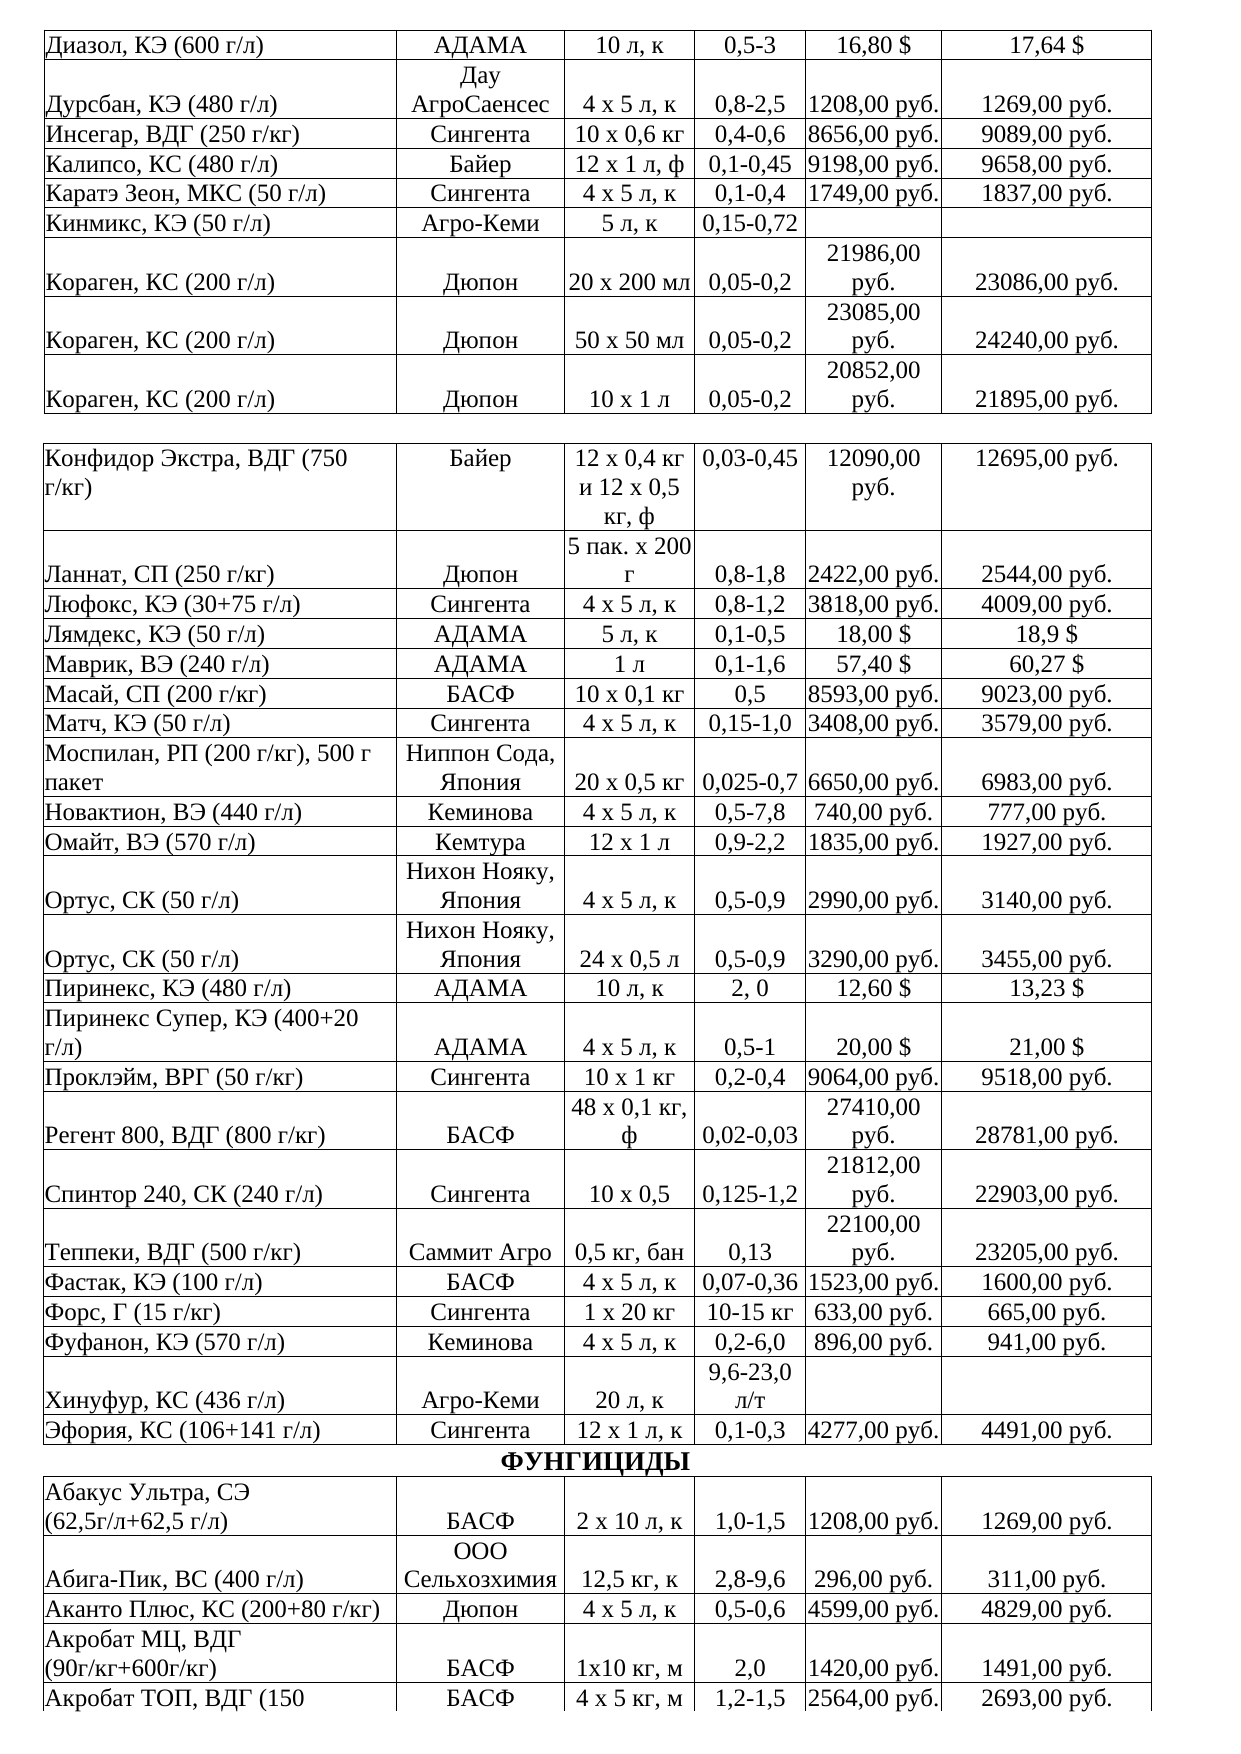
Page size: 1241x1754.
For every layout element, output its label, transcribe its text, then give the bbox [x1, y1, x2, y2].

table_header 0,03-0,45 [695, 444, 805, 530]
table_cell 2,0 [695, 1624, 805, 1682]
table_header 12090,00 руб. [806, 444, 941, 530]
table_cell 0,025-0,7 [695, 738, 805, 796]
table_cell 1837,00 руб. [942, 179, 1151, 207]
table_cell АДАМА [397, 974, 564, 1002]
table_cell Масай, СП (200 г/кг) [44, 679, 396, 707]
table_cell 17,64 $ [942, 31, 1151, 59]
table_cell Кемтура [397, 827, 564, 855]
table_cell [942, 1357, 1151, 1414]
table_cell 296,00 руб. [806, 1536, 941, 1593]
table_cell 1523,00 руб. [806, 1267, 941, 1296]
table_cell 10 х 1 кг [565, 1062, 694, 1091]
table_cell Лямдекс, КЭ (50 г/л) [44, 619, 396, 648]
table_header 1208,00 руб. [806, 1477, 941, 1535]
table_cell Акробат МЦ, ВДГ (90г/кг+600г/кг) [44, 1624, 396, 1682]
table_cell 10 х 0,1 кг [565, 679, 694, 707]
table_cell 12 х 1 л, к [565, 1415, 694, 1444]
table_cell 20 х 200 мл [565, 238, 694, 296]
table_cell 1х10 кг, м [565, 1624, 694, 1682]
table_cell [942, 208, 1151, 237]
table_cell Сингента [397, 1297, 564, 1326]
table_cell 4491,00 руб. [942, 1415, 1151, 1444]
table_cell 4 х 5 л, к [565, 709, 694, 737]
table_cell 0,13 [695, 1209, 805, 1266]
table_cell 0,1-0,45 [695, 149, 805, 177]
table_cell 3290,00 руб. [806, 915, 941, 972]
table_cell 10 х 0,6 кг [565, 119, 694, 148]
table_cell 0,15-0,72 [695, 208, 805, 237]
table_cell 10 х 1 л [565, 355, 694, 413]
table_header 2 х 10 л, к [565, 1477, 694, 1535]
table_cell 4 х 5 л, к [565, 1594, 694, 1623]
table_cell 21895,00 руб. [942, 355, 1151, 413]
table_cell 10 л, к [565, 974, 694, 1002]
table_cell Матч, КЭ (50 г/л) [44, 709, 396, 737]
table_cell 5 л, к [565, 208, 694, 237]
table_cell 8656,00 руб. [806, 119, 941, 148]
table_cell 1,2-1,5 [695, 1683, 805, 1711]
table_cell 4829,00 руб. [942, 1594, 1151, 1623]
table_cell 311,00 руб. [942, 1536, 1151, 1593]
table_cell 2422,00 руб. [806, 531, 941, 588]
table_cell Инсегар, ВДГ (250 г/кг) [45, 119, 396, 148]
table_cell 777,00 руб. [942, 797, 1151, 826]
table_cell 23086,00 руб. [942, 238, 1151, 296]
table_cell Фуфанон, КЭ (570 г/л) [44, 1327, 396, 1356]
table_cell 0,5-1 [695, 1003, 805, 1061]
table_cell Дюпон [397, 1594, 564, 1623]
table_cell 4 х 5 л, к [565, 589, 694, 618]
table_cell Проклэйм, ВРГ (50 г/кг) [44, 1062, 396, 1091]
table_cell 1 х 20 кг [565, 1297, 694, 1326]
table_cell 0,07-0,36 [695, 1267, 805, 1296]
table_cell 22100,00 руб. [806, 1209, 941, 1266]
table_cell Новактион, ВЭ (440 г/л) [44, 797, 396, 826]
table_cell 0,5-0,6 [695, 1594, 805, 1623]
table_cell 6983,00 руб. [942, 738, 1151, 796]
table_cell Регент 800, ВДГ (800 г/кг) [44, 1092, 396, 1149]
table_cell 21812,00 руб. [806, 1150, 941, 1208]
table_cell Дюпон [397, 531, 564, 588]
table_cell 6650,00 руб. [806, 738, 941, 796]
table_cell 22903,00 руб. [942, 1150, 1151, 1208]
table_cell 9518,00 руб. [942, 1062, 1151, 1091]
table_cell Дурсбан, КЭ (480 г/л) [45, 60, 396, 118]
table_cell 0,5-0,9 [695, 915, 805, 972]
table_cell 3140,00 руб. [942, 856, 1151, 914]
table_cell БАСФ [397, 1267, 564, 1296]
table_cell Калипсо, КС (480 г/л) [45, 149, 396, 177]
table_cell 4 х 5 л, к [565, 1327, 694, 1356]
table_cell 2990,00 руб. [806, 856, 941, 914]
table_cell 24 х 0,5 л [565, 915, 694, 972]
table_cell БАСФ [397, 679, 564, 707]
table_cell 1420,00 руб. [806, 1624, 941, 1682]
table_cell БАСФ [397, 1683, 564, 1711]
table_cell 4 х 5 л, к [565, 797, 694, 826]
table_cell Эфория, КС (106+141 г/л) [44, 1415, 396, 1444]
table_header Абакус Ультра, СЭ (62,5г/л+62,5 г/л) [44, 1477, 396, 1535]
table_cell 0,05-0,2 [695, 297, 805, 354]
table_cell 0,05-0,2 [695, 355, 805, 413]
table_cell Пиринекс Супер, КЭ (400+20 г/л) [44, 1003, 396, 1061]
table_cell 18,00 $ [806, 619, 941, 648]
table_cell 1269,00 руб. [942, 60, 1151, 118]
table_cell 2, 0 [695, 974, 805, 1002]
table_cell АДАМА [397, 31, 564, 59]
table_cell Кинмикс, КЭ (50 г/л) [45, 208, 396, 237]
table_cell Сингента [397, 709, 564, 737]
table_cell 18,9 $ [942, 619, 1151, 648]
table_cell Аканто Плюс, КС (200+80 г/кг) [44, 1594, 396, 1623]
table_cell 20 л, к [565, 1357, 694, 1414]
table_cell 3455,00 руб. [942, 915, 1151, 972]
table_cell АДАМА [397, 619, 564, 648]
table_cell 0,8-1,2 [695, 589, 805, 618]
table_cell 23085,00 руб. [806, 297, 941, 354]
table_cell 0,4-0,6 [695, 119, 805, 148]
table_cell 4 х 5 л, к [565, 1267, 694, 1296]
table_cell Нихон Нояку, Япония [397, 915, 564, 972]
table_cell 60,27 $ [942, 649, 1151, 678]
table_cell 3408,00 руб. [806, 709, 941, 737]
table_cell Сингента [397, 1415, 564, 1444]
table_cell 665,00 руб. [942, 1297, 1151, 1326]
table_cell 0,8-1,8 [695, 531, 805, 588]
table_cell 8593,00 руб. [806, 679, 941, 707]
table_cell 12,5 кг, к [565, 1536, 694, 1593]
table_cell 633,00 руб. [806, 1297, 941, 1326]
table_cell 23205,00 руб. [942, 1209, 1151, 1266]
table_cell Омайт, ВЭ (570 г/л) [44, 827, 396, 855]
table_cell 941,00 руб. [942, 1327, 1151, 1356]
table_cell Диазол, КЭ (600 г/л) [45, 31, 396, 59]
table_cell Сингента [397, 1062, 564, 1091]
table_cell 0,5 [695, 679, 805, 707]
table_cell 4009,00 руб. [942, 589, 1151, 618]
table_header Конфидор Экстра, ВДГ (750 г/кг) [44, 444, 396, 530]
table_cell 1208,00 руб. [806, 60, 941, 118]
table_cell 4277,00 руб. [806, 1415, 941, 1444]
table_cell 24240,00 руб. [942, 297, 1151, 354]
table_cell 4 х 5 л, к [565, 60, 694, 118]
table_cell 4 х 5 кг, м [565, 1683, 694, 1711]
table_header 12 х 0,4 кг и 12 х 0,5 кг, ф [565, 444, 694, 530]
table_cell Теппеки, ВДГ (500 г/кг) [44, 1209, 396, 1266]
table_cell Сингента [397, 1150, 564, 1208]
table_cell 0,8-2,5 [695, 60, 805, 118]
table_cell Пиринекс, КЭ (480 г/л) [44, 974, 396, 1002]
table_cell 9023,00 руб. [942, 679, 1151, 707]
table_cell АДАМА [397, 1003, 564, 1061]
table_cell Дау АгроСаенсес [397, 60, 564, 118]
table_cell 0,5-0,9 [695, 856, 805, 914]
table_cell Ортус, СК (50 г/л) [44, 915, 396, 972]
table_cell 0,5-7,8 [695, 797, 805, 826]
table_cell 1835,00 руб. [806, 827, 941, 855]
table_cell Нихон Нояку, Япония [397, 856, 564, 914]
table_cell 2693,00 руб. [942, 1683, 1151, 1711]
table_cell 0,1-0,3 [695, 1415, 805, 1444]
table_cell Сингента [397, 589, 564, 618]
table_cell 20,00 $ [806, 1003, 941, 1061]
table_cell 28781,00 руб. [942, 1092, 1151, 1149]
table_cell Хинуфур, КС (436 г/л) [44, 1357, 396, 1414]
table_cell 10 л, к [565, 31, 694, 59]
table_cell 0,1-0,4 [695, 179, 805, 207]
table_cell 1491,00 руб. [942, 1624, 1151, 1682]
table_cell 2564,00 руб. [806, 1683, 941, 1711]
table_cell 0,1-0,5 [695, 619, 805, 648]
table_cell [44, 1683, 396, 1711]
table_header БАСФ [397, 1477, 564, 1535]
table_cell Сингента [397, 119, 564, 148]
table_cell Ортус, СК (50 г/л) [44, 856, 396, 914]
table_cell 3818,00 руб. [806, 589, 941, 618]
table_cell 12 х 1 л, ф [565, 149, 694, 177]
table_cell 20 х 0,5 кг [565, 738, 694, 796]
table_cell 9658,00 руб. [942, 149, 1151, 177]
table_cell 5 л, к [565, 619, 694, 648]
table_cell 4 х 5 л, к [565, 856, 694, 914]
table_cell 0,1-1,6 [695, 649, 805, 678]
table_cell 0,5-3 [695, 31, 805, 59]
table_cell Спинтор 240, СК (240 г/л) [44, 1150, 396, 1208]
text ФУНГИЦИДЫ [44, 1445, 1146, 1476]
table_cell 20852,00 руб. [806, 355, 941, 413]
table_cell 896,00 руб. [806, 1327, 941, 1356]
table_cell 13,23 $ [942, 974, 1151, 1002]
table_cell 0,125-1,2 [695, 1150, 805, 1208]
table_cell 27410,00 руб. [806, 1092, 941, 1149]
table_cell 9064,00 руб. [806, 1062, 941, 1091]
table_cell 2544,00 руб. [942, 531, 1151, 588]
table_cell 9089,00 руб. [942, 119, 1151, 148]
table_cell 0,2-0,4 [695, 1062, 805, 1091]
table_cell БАСФ [397, 1624, 564, 1682]
table_cell Агро-Кеми [397, 208, 564, 237]
table_cell 10-15 кг [695, 1297, 805, 1326]
table_cell Дюпон [397, 297, 564, 354]
table_cell Кораген, КС (200 г/л) [45, 297, 396, 354]
table_cell 48 х 0,1 кг, ф [565, 1092, 694, 1149]
table_cell 0,05-0,2 [695, 238, 805, 296]
table_cell 9,6-23,0 л/т [695, 1357, 805, 1414]
table_cell Сингента [397, 179, 564, 207]
table_cell 4 х 5 л, к [565, 179, 694, 207]
table_cell Кеминова [397, 797, 564, 826]
table_cell Дюпон [397, 238, 564, 296]
table_cell Фастак, КЭ (100 г/л) [44, 1267, 396, 1296]
table_cell 740,00 руб. [806, 797, 941, 826]
table_cell Маврик, ВЭ (240 г/л) [44, 649, 396, 678]
table_header Байер [397, 444, 564, 530]
table_cell Дюпон [397, 355, 564, 413]
table_cell 1749,00 руб. [806, 179, 941, 207]
table_cell [806, 1357, 941, 1414]
table_cell 57,40 $ [806, 649, 941, 678]
table_cell Кораген, КС (200 г/л) [45, 238, 396, 296]
table_cell Кораген, КС (200 г/л) [45, 355, 396, 413]
table_cell Ниппон Сода, Япония [397, 738, 564, 796]
table_cell Каратэ Зеон, МКС (50 г/л) [45, 179, 396, 207]
table_cell АДАМА [397, 649, 564, 678]
table_cell 1600,00 руб. [942, 1267, 1151, 1296]
table_cell 21,00 $ [942, 1003, 1151, 1061]
table_cell Агро-Кеми [397, 1357, 564, 1414]
table_cell Байер [397, 149, 564, 177]
table_cell Форс, Г (15 г/кг) [44, 1297, 396, 1326]
table_header 1,0-1,5 [695, 1477, 805, 1535]
table_cell 12 х 1 л [565, 827, 694, 855]
table_cell Моспилан, РП (200 г/кг), 500 г пакет [44, 738, 396, 796]
table_cell БАСФ [397, 1092, 564, 1149]
table_cell 0,5 кг, бан [565, 1209, 694, 1266]
table_cell 10 х 0,5 [565, 1150, 694, 1208]
table_cell ООО Сельхозхимия [397, 1536, 564, 1593]
table_cell 1927,00 руб. [942, 827, 1151, 855]
table_cell 5 пак. х 200 г [565, 531, 694, 588]
table_cell Люфокс, КЭ (30+75 г/л) [44, 589, 396, 618]
table_cell 2,8-9,6 [695, 1536, 805, 1593]
table_cell 0,9-2,2 [695, 827, 805, 855]
table_header 12695,00 руб. [942, 444, 1151, 530]
table_cell 9198,00 руб. [806, 149, 941, 177]
table_cell Ланнат, СП (250 г/кг) [44, 531, 396, 588]
table_cell 3579,00 руб. [942, 709, 1151, 737]
table_cell 16,80 $ [806, 31, 941, 59]
table_cell 1 л [565, 649, 694, 678]
table_cell 0,02-0,03 [695, 1092, 805, 1149]
table_cell Саммит Агро [397, 1209, 564, 1266]
table_cell 12,60 $ [806, 974, 941, 1002]
table_cell 50 х 50 мл [565, 297, 694, 354]
table_cell 4 х 5 л, к [565, 1003, 694, 1061]
table_cell 0,15-1,0 [695, 709, 805, 737]
table_cell 21986,00 руб. [806, 238, 941, 296]
table_header 1269,00 руб. [942, 1477, 1151, 1535]
table_cell Абига-Пик, ВС (400 г/л) [44, 1536, 396, 1593]
table_cell Кеминова [397, 1327, 564, 1356]
table_cell [806, 208, 941, 237]
table_cell 0,2-6,0 [695, 1327, 805, 1356]
table_cell 4599,00 руб. [806, 1594, 941, 1623]
